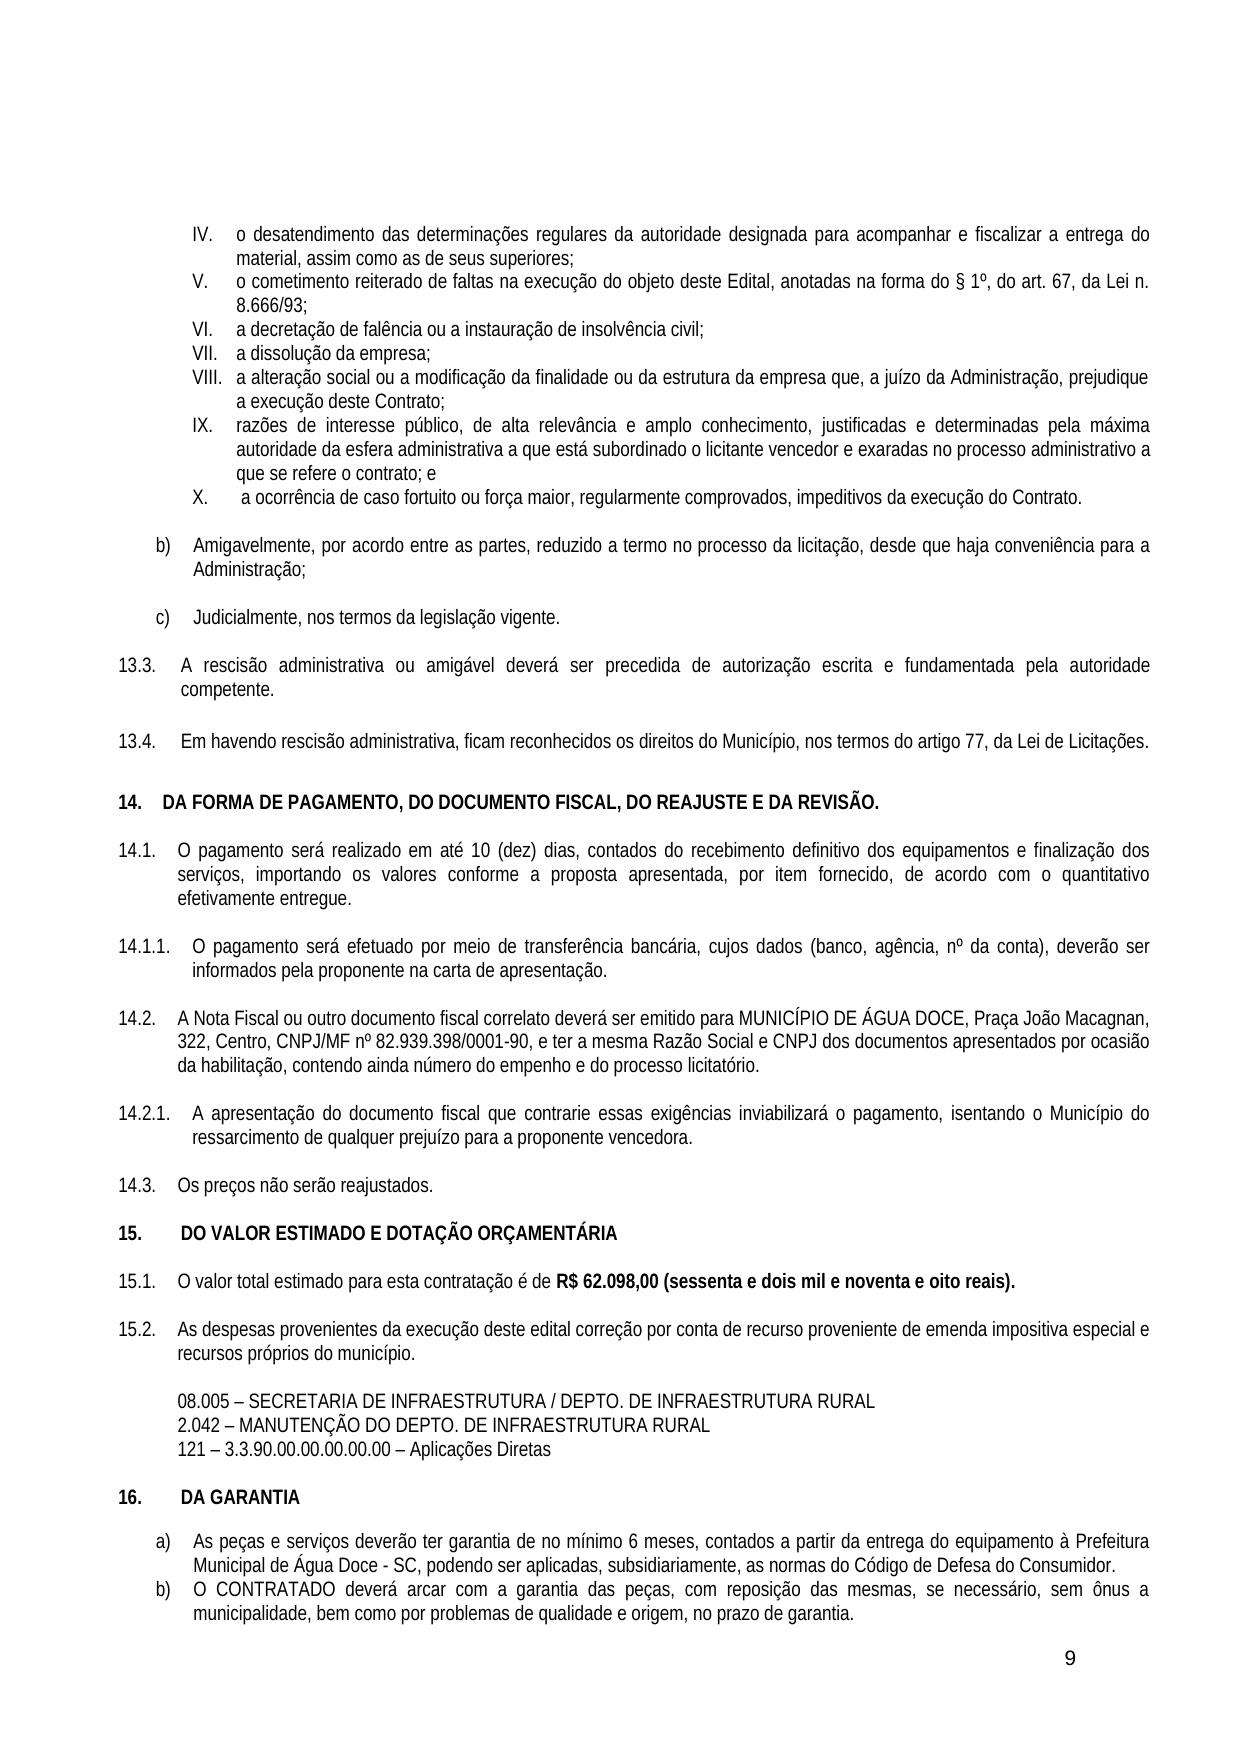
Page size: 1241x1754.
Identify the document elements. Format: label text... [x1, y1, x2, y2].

list O pagamento será efetuado por meio de transferência bancária, cujos dados (banco, agência, nº da conta), deverão ser informados pela proponente na carta de apresentação. [118, 934, 1152, 982]
text 2.042 – MANUTENÇÃO DO DEPTO. DE INFRAESTRUTURA RURAL [177, 1413, 1152, 1437]
text 121 – 3.3.90.00.00.00.00.00 – Aplicações Diretas [177, 1437, 1152, 1461]
list DO VALOR ESTIMADO E DOTAÇÃO ORÇAMENTÁRIA [118, 1221, 1152, 1245]
subtitle DA FORMA DE PAGAMENTO, DO DOCUMENTO FISCAL, DO REAJUSTE E DA REVISÃO. [118, 790, 1152, 814]
list O pagamento será realizado em até 10 (dez) dias, contados do recebimento definitivo dos equipamentos e finalização dos serviços, importando os valores conforme a proposta apresentada, por item fornecido, de acordo com o quantitativo efetivamente entregue. [118, 838, 1152, 910]
list a ocorrência de caso fortuito ou força maior, regularmente comprovados, impeditivos da execução do Contrato. [192, 485, 1152, 509]
list a dissolução da empresa; [192, 341, 1152, 365]
list O valor total estimado para esta contratação é de R$ 62.098,00 (sessenta e dois mil e noventa e oito reais). [118, 1269, 1152, 1293]
text 08.005 – SECRETARIA DE INFRAESTRUTURA / DEPTO. DE INFRAESTRUTURA RURAL [177, 1389, 1152, 1413]
list o desatendimento das determinações regulares da autoridade designada para acompanhar e fiscalizar a entrega do material, assim como as de seus superiores; [192, 222, 1152, 269]
list Os preços não serão reajustados. [118, 1173, 1152, 1197]
list a decretação de falência ou a instauração de insolvência civil; [192, 317, 1152, 341]
list DA GARANTIA [118, 1485, 1152, 1509]
list Judicialmente, nos termos da legislação vigente. [156, 605, 1152, 629]
list o cometimento reiterado de faltas na execução do objeto deste Edital, anotadas na forma do § 1º, do art. 67, da Lei n. 8.666/93; [192, 269, 1152, 317]
list A Nota Fiscal ou outro documento fiscal correlato deverá ser emitido para MUNICÍPIO DE ÁGUA DOCE, Praça João Macagnan, 322, Centro, CNPJ/MF nº 82.939.398/0001-90, e ter a mesma Razão Social e CNPJ dos documentos apresentados por ocasião da habilitação, contendo ainda número do empenho e do processo licitatório. [118, 1006, 1152, 1077]
list As peças e serviços deverão ter garantia de no mínimo 6 meses, contados a partir da entrega do equipamento à Prefeitura Municipal de Água Doce - SC, podendo ser aplicadas, subsidiariamente, as normas do Código de Defesa do Consumidor. [156, 1529, 1152, 1577]
list a alteração social ou a modificação da finalidade ou da estrutura da empresa que, a juízo da Administração, prejudique a execução deste Contrato; [192, 365, 1152, 413]
list Amigavelmente, por acordo entre as partes, reduzido a termo no processo da licitação, desde que haja conveniência para a Administração; [156, 533, 1152, 581]
list Em havendo rescisão administrativa, ficam reconhecidos os direitos do Município, nos termos do artigo 77, da Lei de Licitações. [118, 729, 1152, 753]
list As despesas provenientes da execução deste edital correção por conta de recurso proveniente de emenda impositiva especial e recursos próprios do município. [118, 1317, 1152, 1365]
list razões de interesse público, de alta relevância e amplo conhecimento, justificadas e determinadas pela máxima autoridade da esfera administrativa a que está subordinado o licitante vencedor e exaradas no processo administrativo a que se refere o contrato; e [192, 413, 1152, 485]
list A rescisão administrativa ou amigável deverá ser precedida de autorização escrita e fundamentada pela autoridade competente. [118, 653, 1152, 701]
list A apresentação do documento fiscal que contrarie essas exigências inviabilizará o pagamento, isentando o Município do ressarcimento de qualquer prejuízo para a proponente vencedora. [118, 1101, 1152, 1149]
list O CONTRATADO deverá arcar com a garantia das peças, com reposição das mesmas, se necessário, sem ônus a municipalidade, bem como por problemas de qualidade e origem, no prazo de garantia. [156, 1577, 1152, 1625]
